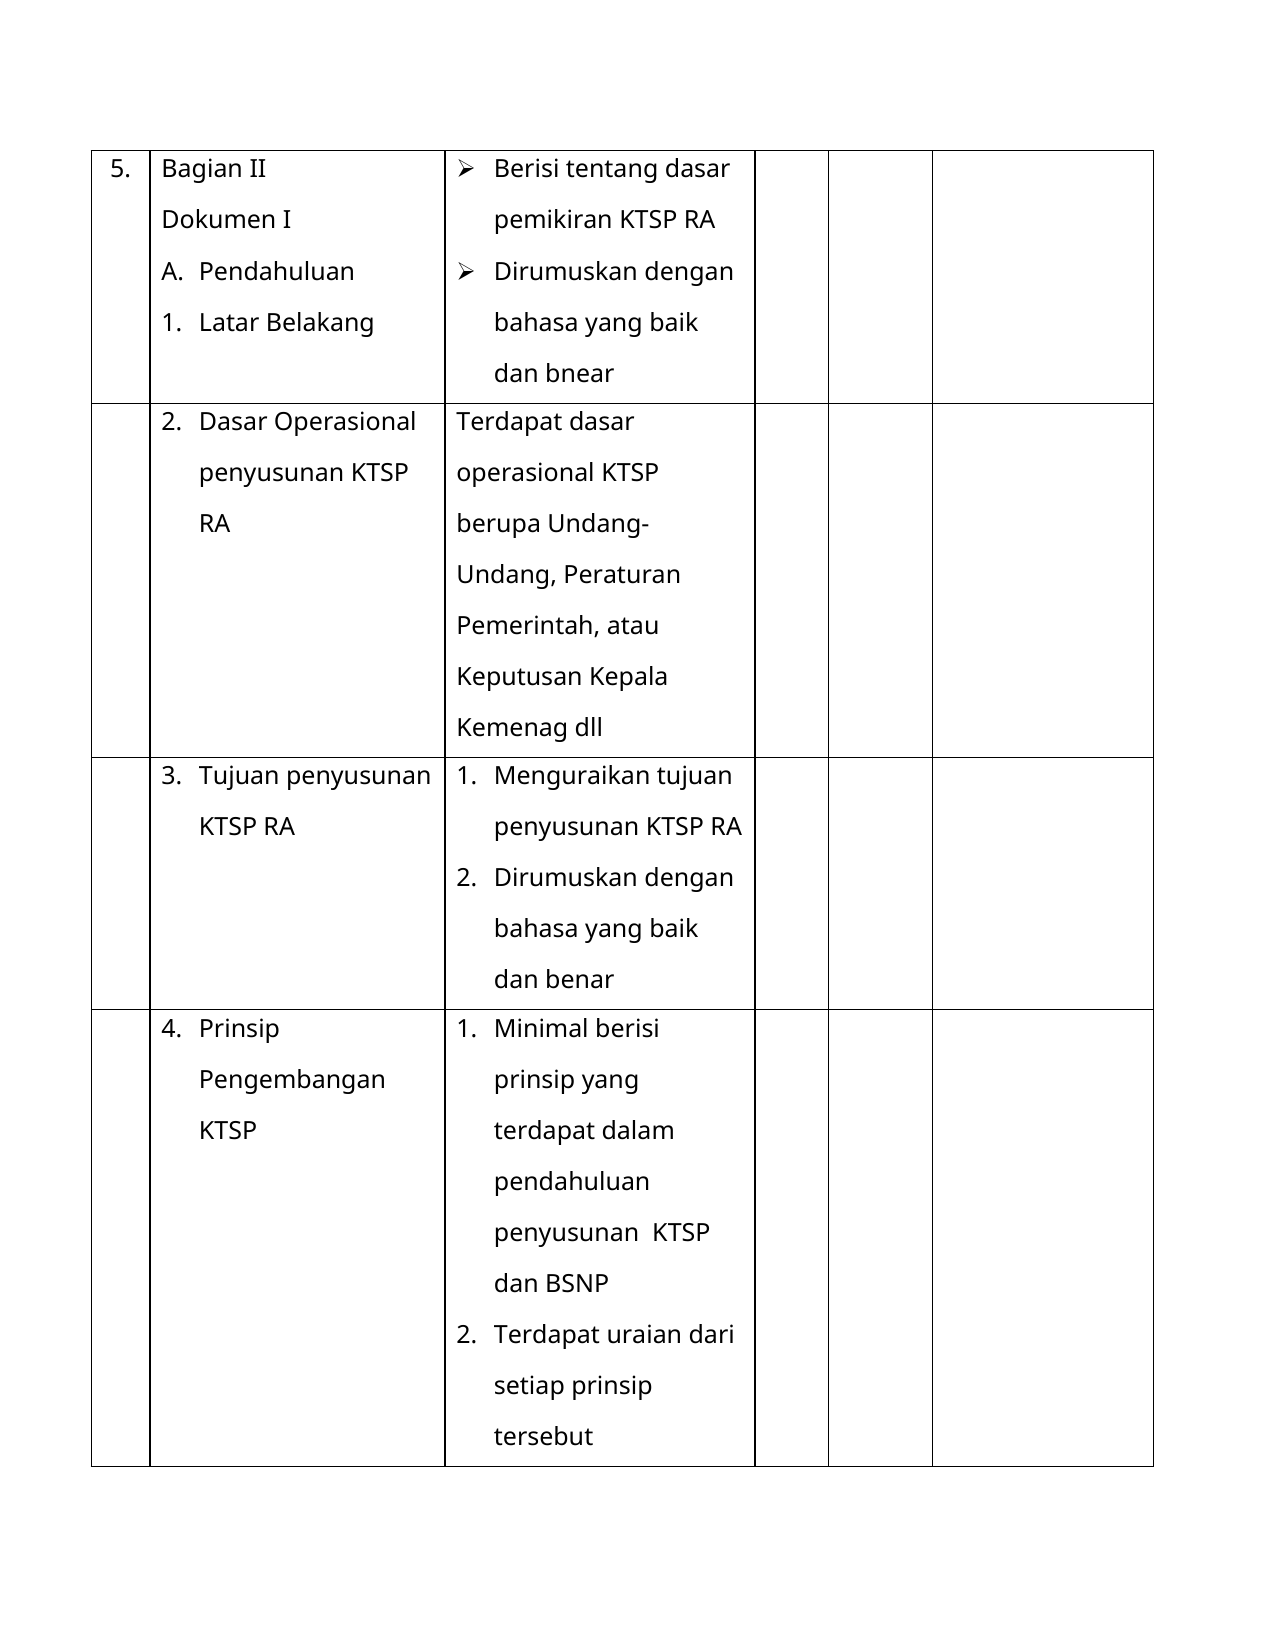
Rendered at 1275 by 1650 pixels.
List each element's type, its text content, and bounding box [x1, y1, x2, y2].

table_cell [829, 404, 932, 757]
table_cell [829, 758, 932, 1009]
table_cell Dasar Operasional penyusunan KTSP RA [151, 404, 444, 757]
table_cell Terdapat dasar operasional KTSP berupa Undang-Undang, Peraturan Pemerintah, atau Keputusan Kepala Kemenag dll [446, 404, 754, 757]
table_cell Tujuan penyusunan KTSP RA [151, 758, 444, 1009]
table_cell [151, 1010, 444, 1466]
table_cell Menguraikan tujuan penyusunan KTSP RA Dirumuskan dengan bahasa yang baik dan benar [446, 758, 754, 1009]
table_cell Bagian II Dokumen I Pendahuluan Latar Belakang [151, 151, 444, 402]
table_cell [829, 1010, 932, 1466]
table_cell [933, 404, 1153, 757]
table_cell [92, 1010, 149, 1466]
table_cell 5. [92, 151, 149, 402]
table_cell [756, 758, 828, 1009]
table_cell [933, 1010, 1153, 1466]
table_cell Berisi tentang dasar pemikiran KTSP RA Dirumuskan dengan bahasa yang baik dan bnear [446, 151, 754, 402]
table_cell [829, 151, 932, 402]
table_cell [933, 151, 1153, 402]
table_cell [446, 1010, 754, 1466]
table_cell [933, 758, 1153, 1009]
table_cell [92, 758, 149, 1009]
table_cell [92, 404, 149, 757]
table_cell [756, 404, 828, 757]
table_cell [756, 1010, 828, 1466]
table_cell [756, 151, 828, 402]
